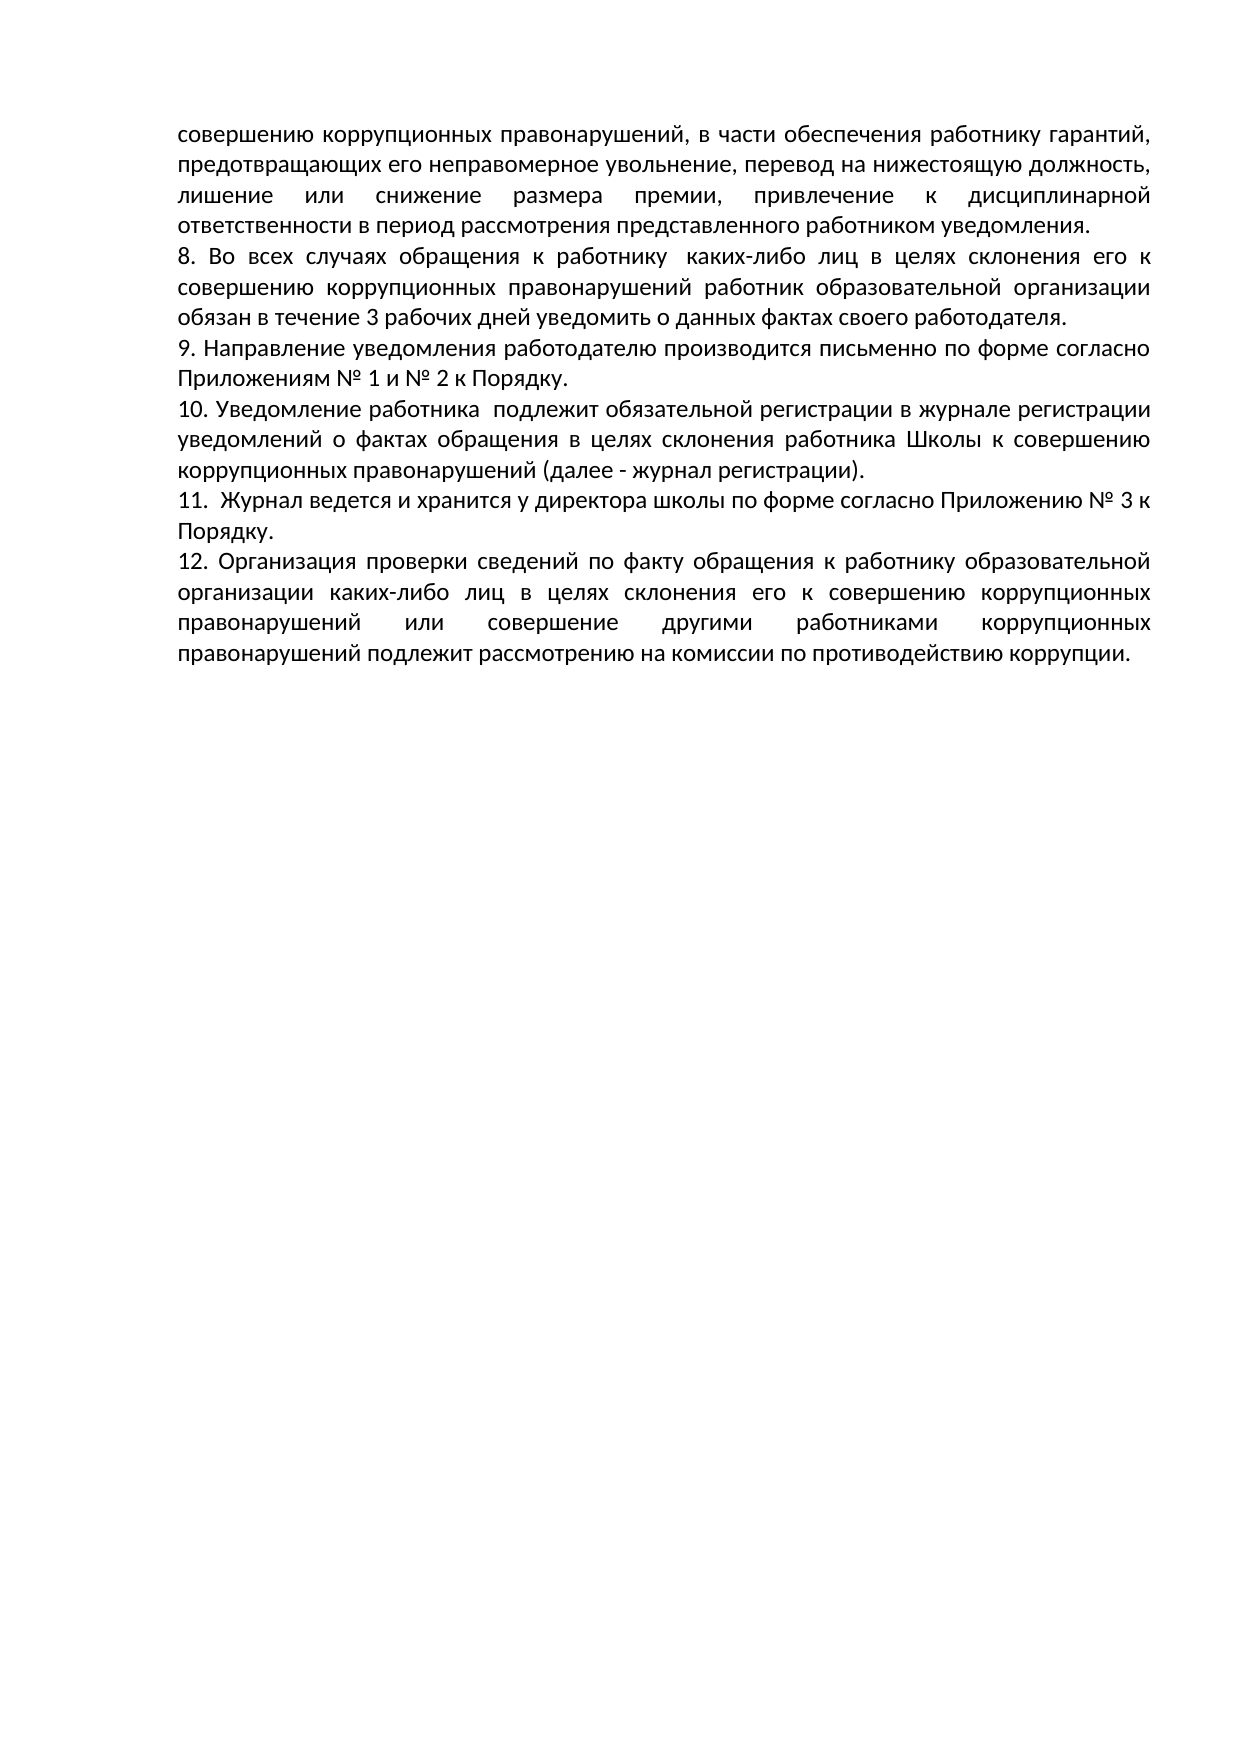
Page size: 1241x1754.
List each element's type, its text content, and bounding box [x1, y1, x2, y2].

text 9. Направление уведомления работодателю производится письменно по форме согласно Приложениям № 1 и № 2 к Порядку. [177, 332, 1152, 393]
text 11. Журнал ведется и хранится у директора школы по форме согласно Приложению № 3 к Порядку. [177, 484, 1152, 545]
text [177, 118, 1152, 240]
text 12. Организация проверки сведений по факту обращения к работнику образовательной организации каких-либо лиц в целях склонения его к совершению коррупционных правонарушений или совершение другими работниками коррупционных правонарушений подлежит рассмотрению на комиссии по противодействию коррупции. [177, 545, 1152, 667]
text 10. Уведомление работника подлежит обязательной регистрации в журнале регистрации уведомлений о фактах обращения в целях склонения работника Школы к совершению коррупционных правонарушений (далее - журнал регистрации). [177, 393, 1152, 484]
text 8. Во всех случаях обращения к работнику каких-либо лиц в целях склонения его к совершению коррупционных правонарушений работник образовательной организации обязан в течение 3 рабочих дней уведомить о данных фактах своего работодателя. [177, 240, 1152, 332]
